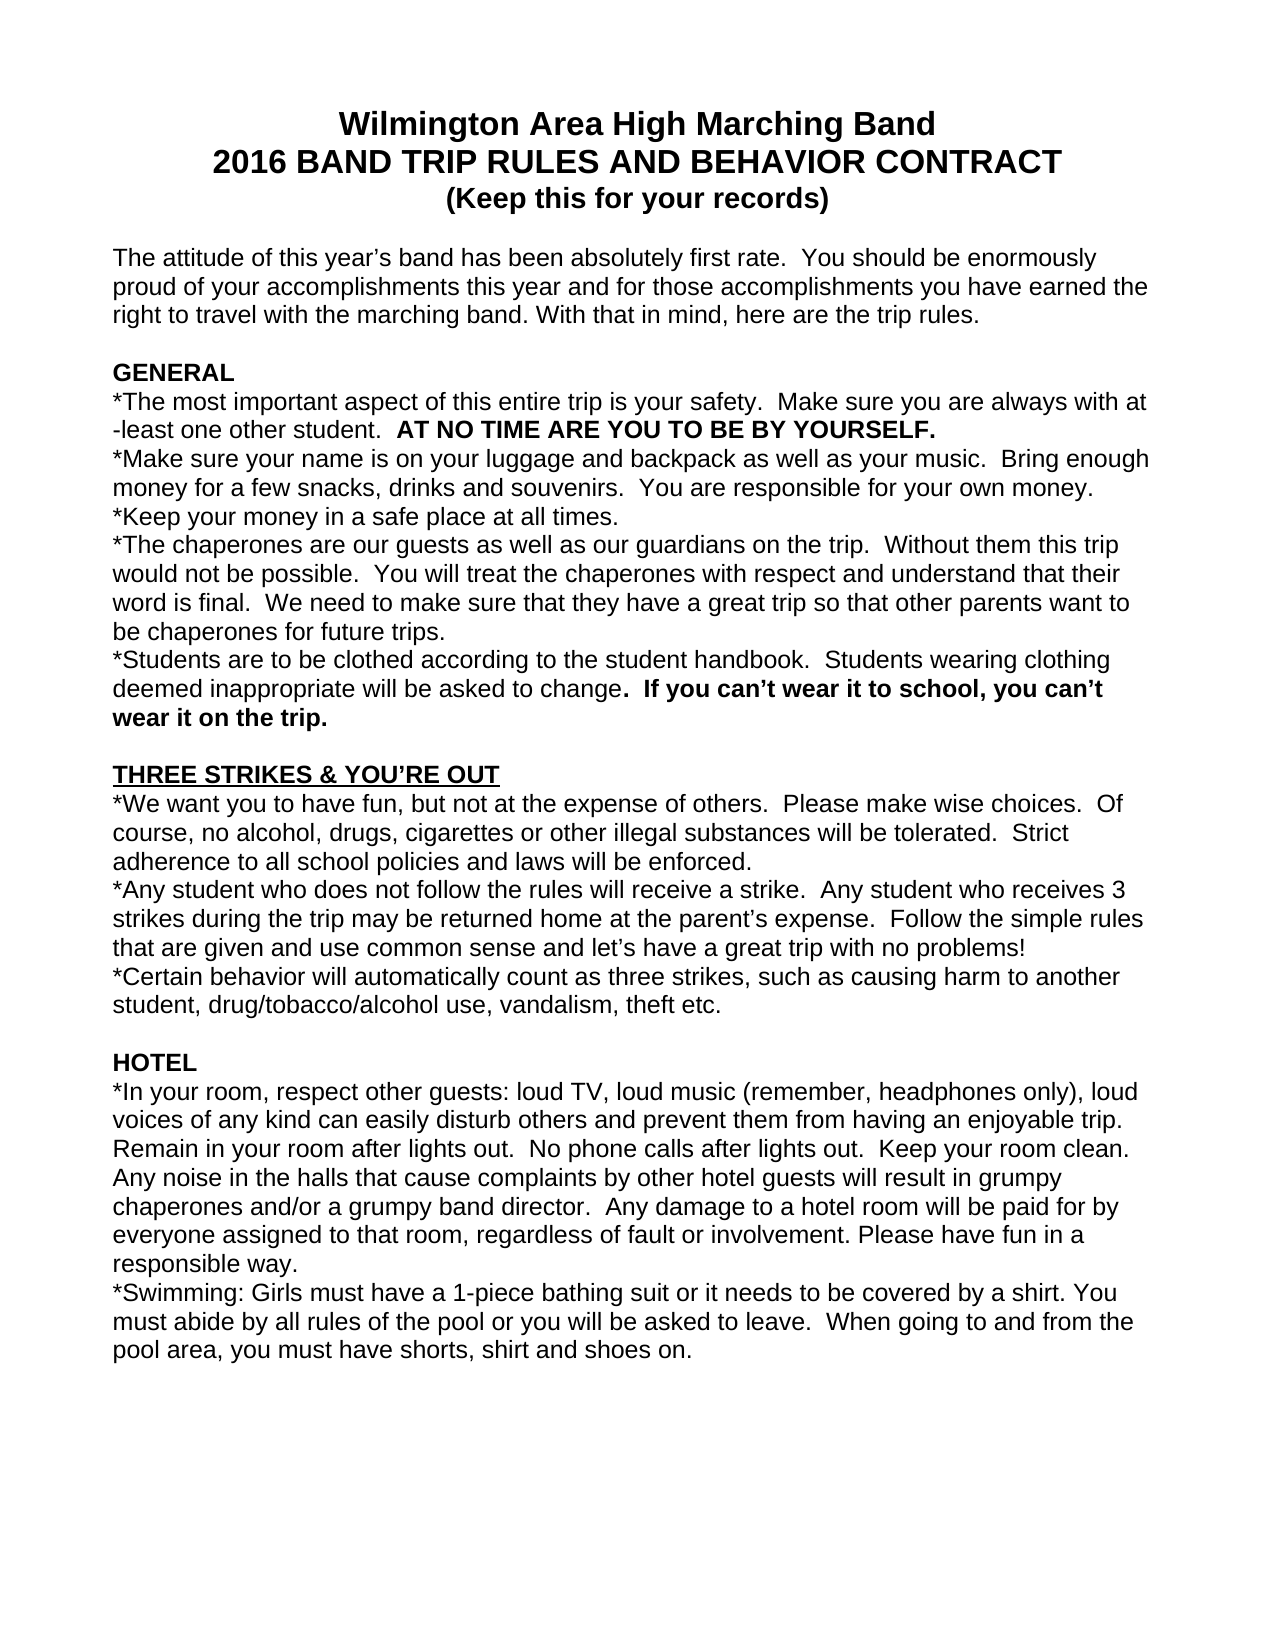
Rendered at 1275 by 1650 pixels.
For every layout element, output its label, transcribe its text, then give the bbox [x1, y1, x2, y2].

text *We want you to have fun, but not at the expense of others. Please make wise choices. Of course, no alcohol, drugs, cigarettes or other illegal substances will be tolerated. Strict adherence to all school policies and laws will be enforced. [112, 789, 1162, 875]
text *Swimming: Girls must have a 1-piece bathing suit or it needs to be covered by a shirt. You must abide by all rules of the pool or you will be asked to leave. When going to and from the pool area, you must have shorts, shirt and shoes on. [112, 1278, 1162, 1364]
text *Certain behavior will automatically count as three strikes, such as causing harm to another student, drug/tobacco/alcohol use, vandalism, theft etc. [112, 962, 1162, 1019]
text THREE STRIKES & YOU’RE OUT [112, 760, 1162, 789]
text Wilmington Area High Marching Band 2016 BAND TRIP RULES AND BEHAVIOR CONTRACT [112, 104, 1162, 181]
text HOTEL [112, 1048, 1162, 1077]
text *In your room, respect other guests: loud TV, loud music (remember, headphones only), loud voices of any kind can easily disturb others and prevent them from having an enjoyable trip. [112, 1077, 1162, 1134]
text (Keep this for your records) [112, 181, 1162, 214]
text The attitude of this year’s band has been absolutely first rate. You should be enormously proud of your accomplishments this year and for those accomplishments you have earned the right to travel with the marching band. With that in mind, here are the trip rules. [112, 243, 1162, 329]
text *Any student who does not follow the rules will receive a strike. Any student who receives 3 strikes during the trip may be returned home at the parent’s expense. Follow the simple rules that are given and use common sense and let’s have a great trip with no problems! [112, 875, 1162, 962]
text Remain in your room after lights out. No phone calls after lights out. Keep your room clean. [112, 1134, 1162, 1163]
text *Students are to be clothed according to the student handbook. Students wearing clothing deemed inappropriate will be asked to change. If you can’t wear it to school, you can’t wear it on the trip. [112, 645, 1162, 732]
text Any noise in the halls that cause complaints by other hotel guests will result in grumpy chaperones and/or a grumpy band director. Any damage to a hotel room will be paid for by everyone assigned to that room, regardless of fault or involvement. Please have fun in a responsible way. [112, 1163, 1162, 1278]
text *Keep your money in a safe place at all times. [112, 502, 1162, 530]
text *Make sure your name is on your luggage and backpack as well as your music. Bring enough money for a few snacks, drinks and souvenirs. You are responsible for your own money. [112, 444, 1162, 502]
text *The chaperones are our guests as well as our guardians on the trip. Without them this trip would not be possible. You will treat the chaperones with respect and understand that their word is final. We need to make sure that they have a great trip so that other parents want to be chaperones for future trips. [112, 530, 1162, 645]
text *The most important aspect of this entire trip is your safety. Make sure you are always with at -least one other student. AT NO TIME ARE YOU TO BE BY YOURSELF. [112, 387, 1162, 444]
text GENERAL [112, 358, 1162, 387]
